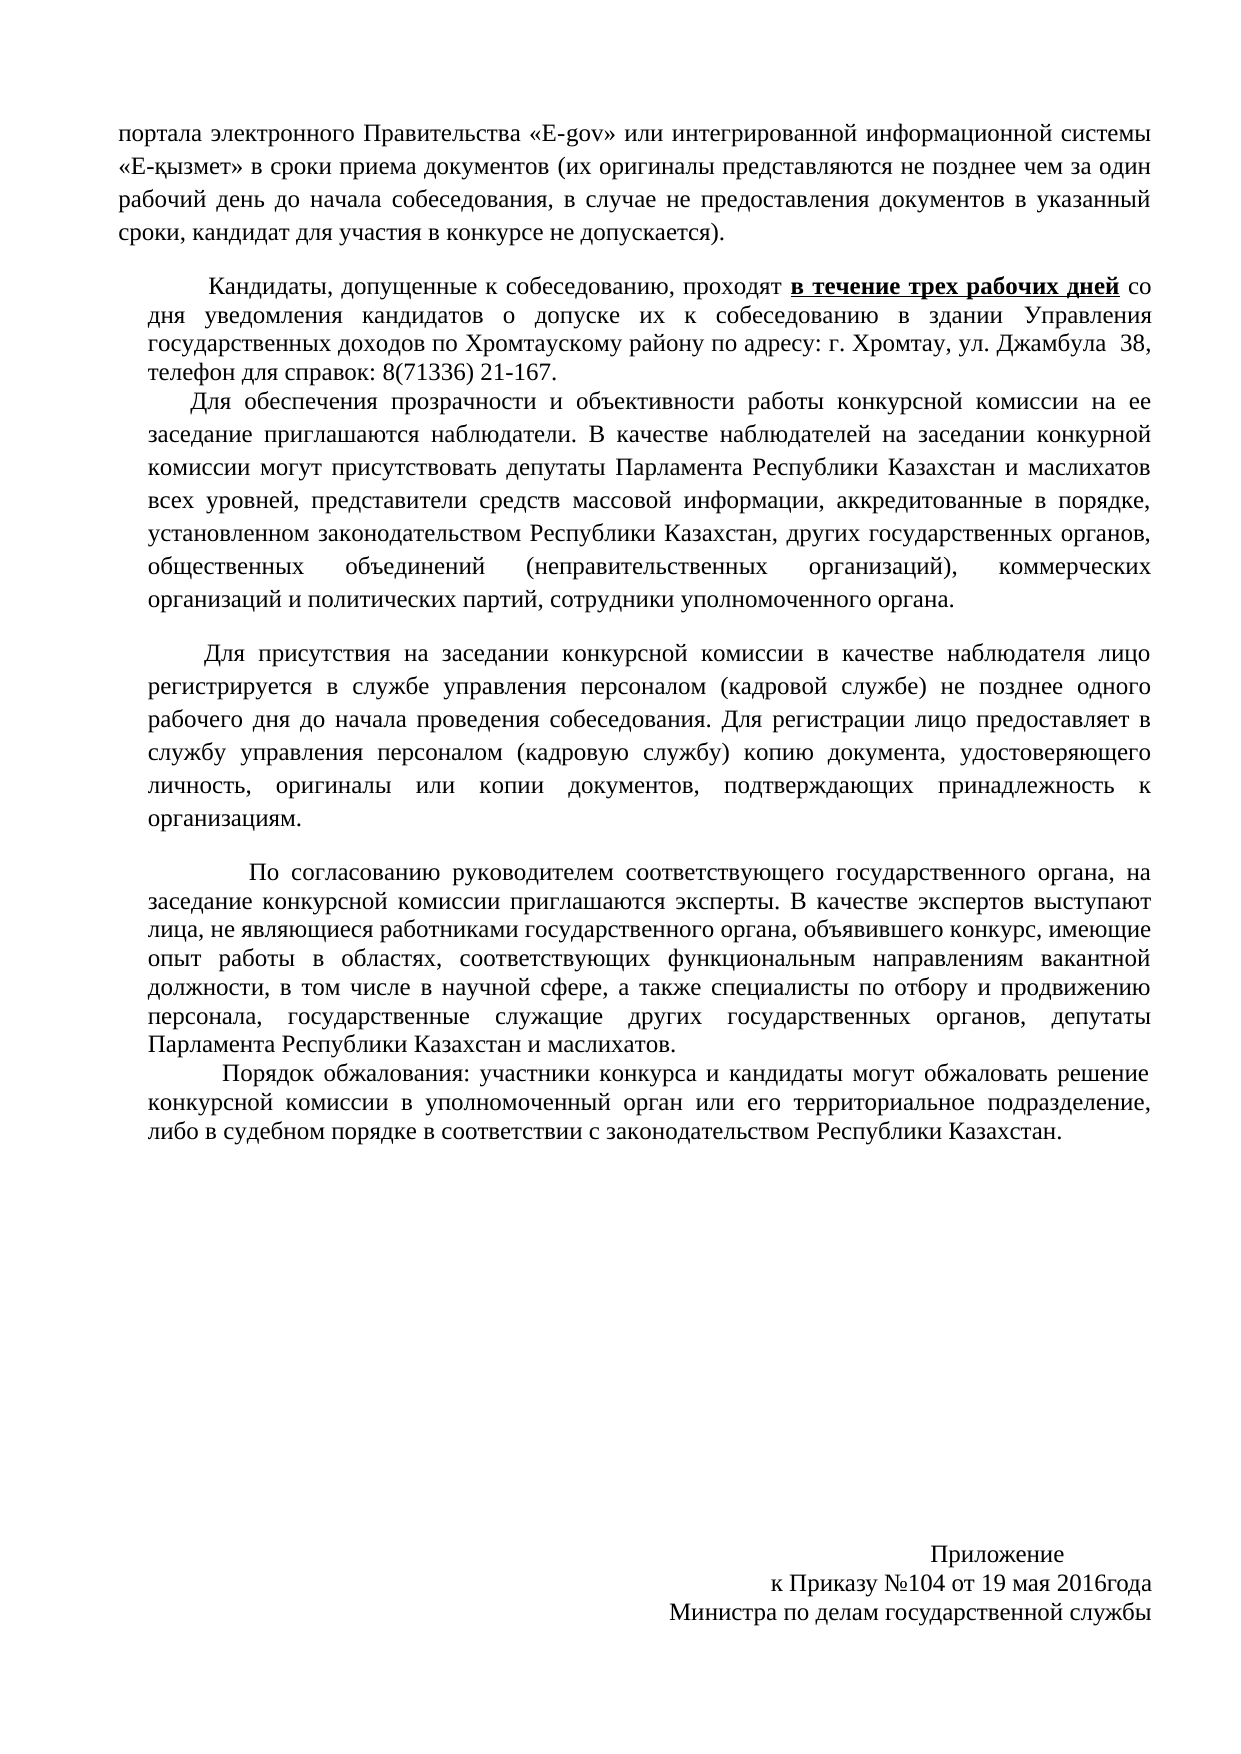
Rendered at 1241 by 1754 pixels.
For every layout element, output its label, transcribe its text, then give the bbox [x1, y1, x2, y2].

text Для присутствия на заседании конкурсной комиссии в качестве наблюдателя лицо регистрируется в службе управления персоналом (кадровой службе) не позднее одного рабочего дня до начала проведения собеседования. Для регистрации лицо предоставляет в службу управления персоналом (кадровую службу) копию документа, удостоверяющего личность, оригиналы или копии документов, подтверждающих принадлежность к организациям. [148, 638, 1152, 832]
text Для обеспечения прозрачности и объективности работы конкурсной комиссии на ее заседание приглашаются наблюдатели. В качестве наблюдателей на заседании конкурной комиссии могут присутствовать депутаты Парламента Республики Казахстан и маслихатов всех уровней, представители средств массовой информации, аккредитованные в порядке, установленном законодательством Республики Казахстан, других государственных органов, общественных объединений (неправительственных организаций), коммерческих организаций и политических партий, сотрудники уполномоченного органа. [148, 386, 1152, 613]
text По согласованию руководителем соответствующего государственного органа, на заседание конкурсной комиссии приглашаются эксперты. В качестве экспертов выступают лица, не являющиеся работниками государственного органа, объявившего конкурс, имеющие опыт работы в областях, соответствующих функциональным направлениям вакантной должности, в том числе в научной сфере, а также специалисты по отбору и продвижению персонала, государственные служащие других государственных органов, депутаты Парламента Республики Казахстан и маслихатов. [118, 857, 1152, 1058]
text Кандидаты, допущенные к собеседованию, проходят в течение трех рабочих дней со дня уведомления кандидатов о допуске их к собеседованию в здании Управления государственных доходов по Хромтаускому району по адресу: г. Хромтау, ул. Джамбула 38, телефон для справок: 8(71336) 21-167. [118, 271, 1152, 386]
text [118, 118, 1152, 246]
text Приложение к Приказу №104 от 19 мая 2016года [177, 1539, 1152, 1597]
text Порядок обжалования: участники конкурса и кандидаты могут обжаловать решение конкурсной комиссии в уполномоченный орган или его территориальное подразделение, либо в судебном порядке в соответствии с законодательством Республики Казахстан. [118, 1058, 1152, 1144]
text Министра по делам государственной службы [177, 1597, 1152, 1625]
